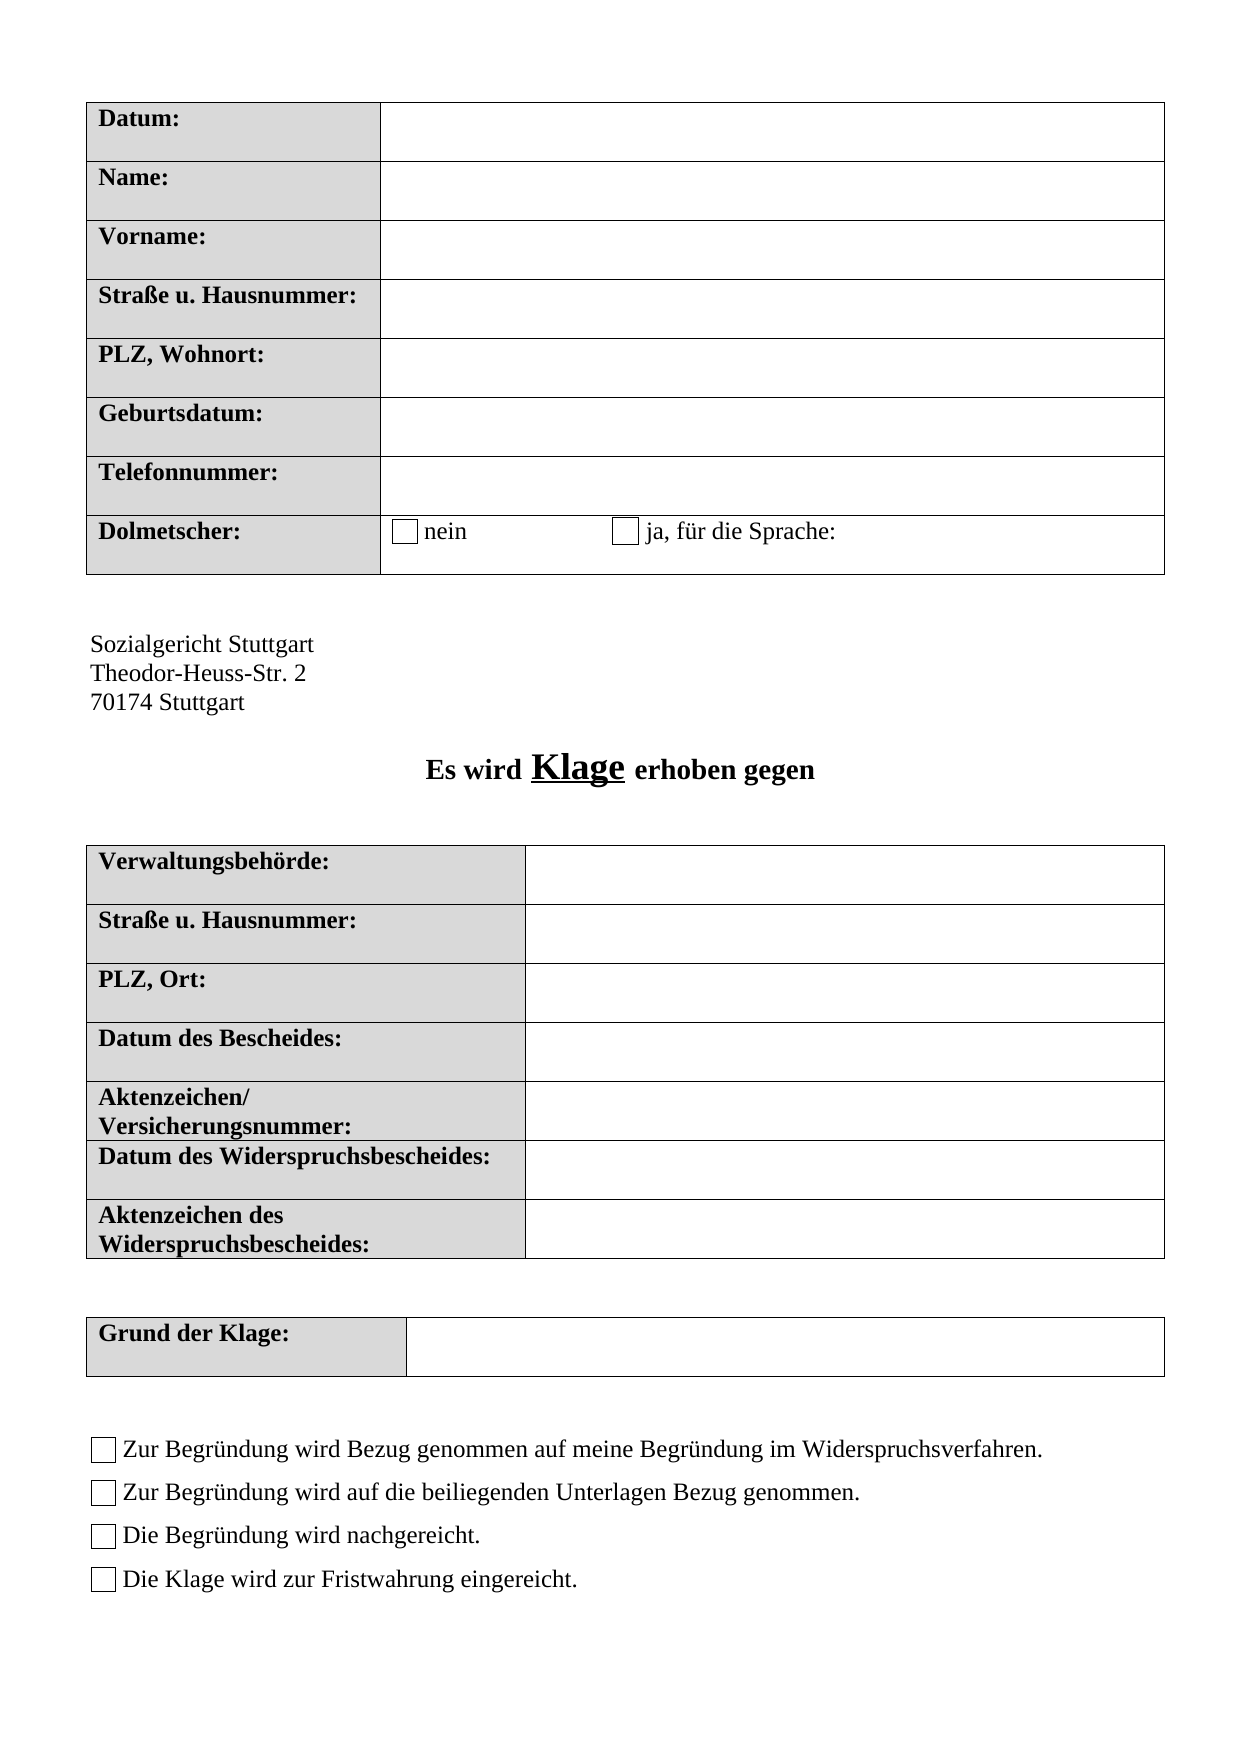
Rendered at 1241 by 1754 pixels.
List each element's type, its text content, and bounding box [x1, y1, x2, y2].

text Sozialgericht Stuttgart [90, 629, 1165, 658]
table_cell Straße u. Hausnummer: [87, 280, 380, 338]
table_cell [381, 398, 1164, 456]
table_cell Aktenzeichen/ Versicherungsnummer: [87, 1082, 525, 1140]
table_cell [381, 162, 1164, 220]
table_cell Aktenzeichen des Widerspruchsbescheides: [87, 1200, 525, 1258]
table_cell Datum des Bescheides: [87, 1023, 525, 1081]
text Die Klage wird zur Fristwahrung eingereicht. [90, 1564, 1165, 1592]
table_cell PLZ, Ort: [87, 964, 525, 1022]
table_cell [526, 905, 1164, 963]
table_cell nein ja, für die Sprache: [381, 516, 1164, 574]
table_cell [526, 1023, 1164, 1081]
table_header Grund der Klage: [87, 1318, 406, 1376]
text Zur Begründung wird auf die beiliegenden Unterlagen Bezug genommen. [90, 1477, 1165, 1506]
table_cell PLZ, Wohnort: [87, 339, 380, 397]
table_cell [381, 280, 1164, 338]
table_cell [526, 1200, 1164, 1258]
table_cell Geburtsdatum: [87, 398, 380, 456]
table_cell [381, 339, 1164, 397]
table_cell [526, 1082, 1164, 1140]
table_cell Straße u. Hausnummer: [87, 905, 525, 963]
table_cell Vorname: [87, 221, 380, 279]
text Es wird Klage erhoben gegen [75, 744, 1165, 787]
table_header Verwaltungsbehörde: [87, 846, 525, 904]
table_cell Telefonnummer: [87, 457, 380, 515]
table_cell [381, 457, 1164, 515]
table_cell [526, 1141, 1164, 1199]
text 70174 Stuttgart [90, 687, 1165, 715]
table_header [526, 846, 1164, 904]
table_cell Name: [87, 162, 380, 220]
table_cell [526, 964, 1164, 1022]
table_cell [381, 221, 1164, 279]
table_header [381, 103, 1164, 161]
text Zur Begründung wird Bezug genommen auf meine Begründung im Widerspruchsverfahren. [90, 1434, 1165, 1463]
table_cell Dolmetscher: [87, 516, 380, 574]
table_header [407, 1318, 1164, 1376]
table_cell Datum des Widerspruchsbescheides: [87, 1141, 525, 1199]
table_header Datum: [87, 103, 380, 161]
text Theodor-Heuss-Str. 2 [90, 658, 1165, 687]
text Die Begründung wird nachgereicht. [90, 1521, 1165, 1549]
